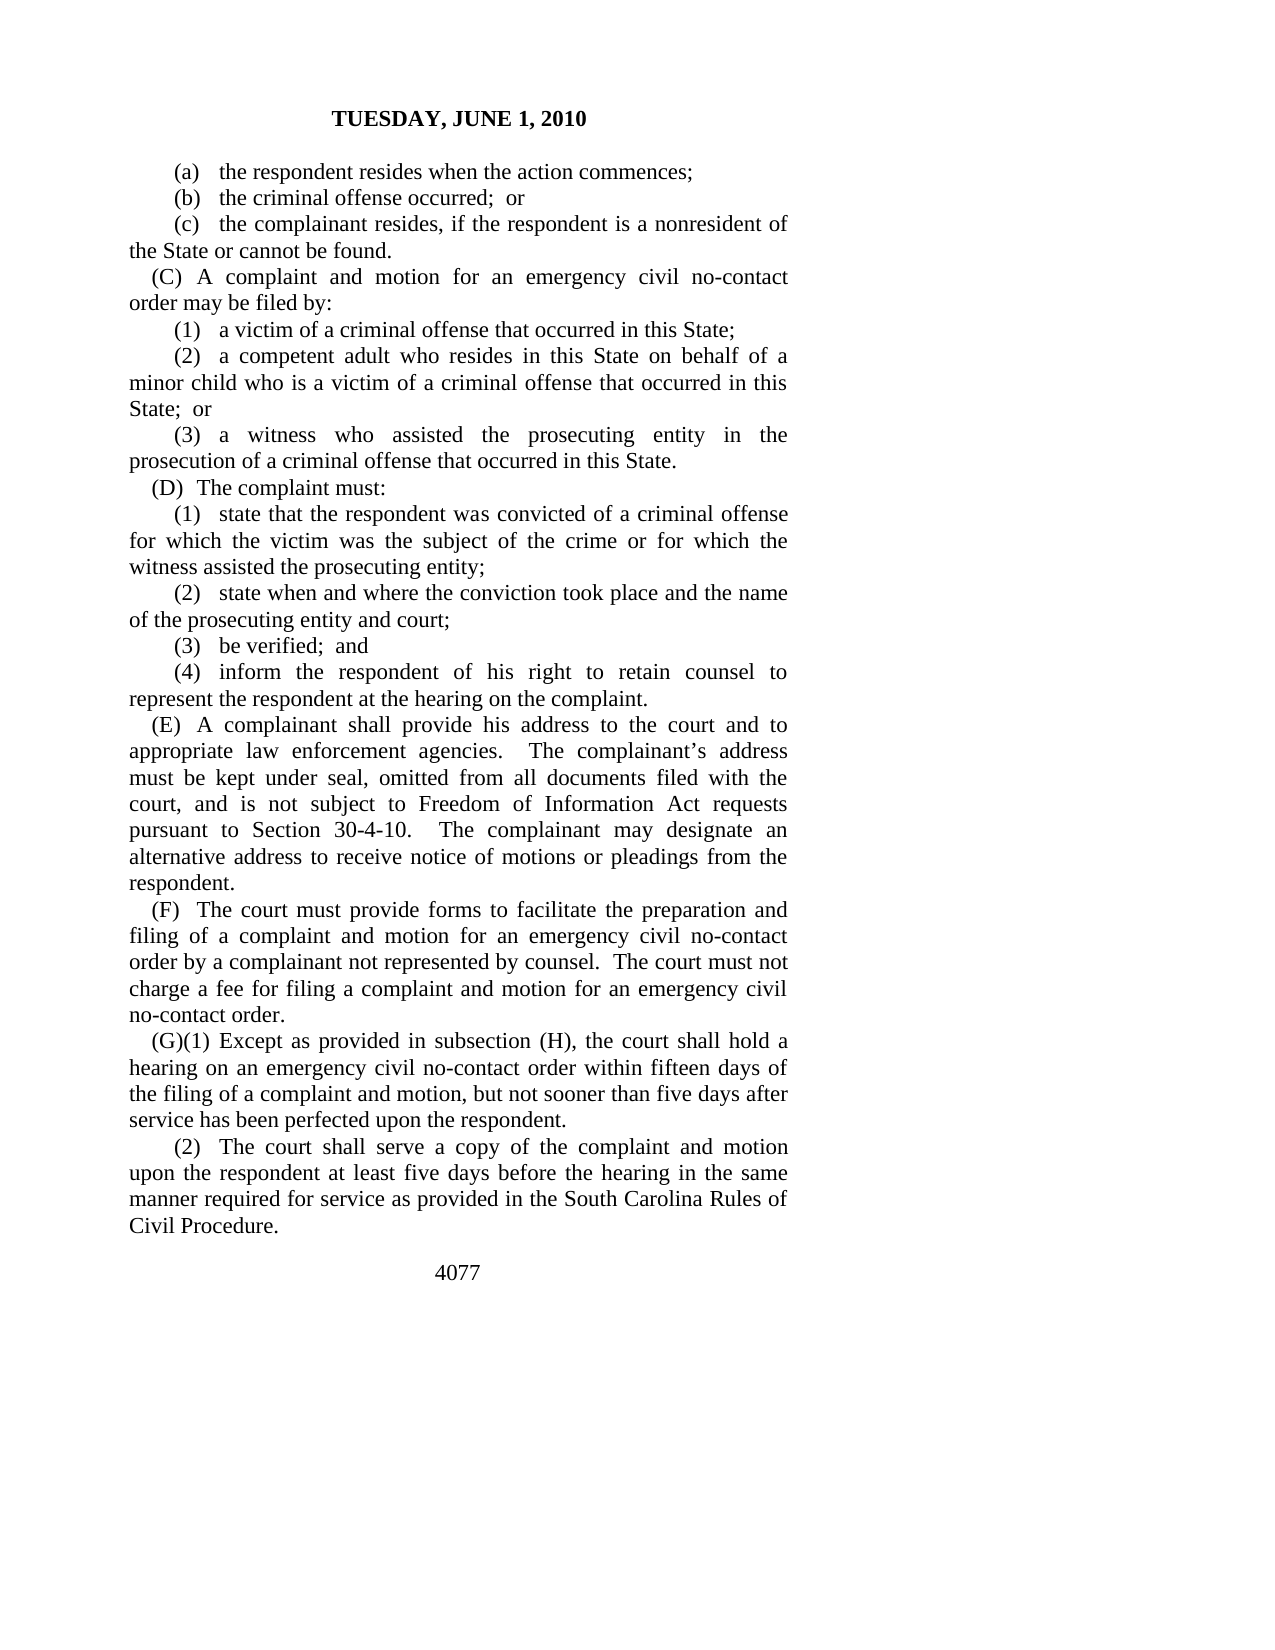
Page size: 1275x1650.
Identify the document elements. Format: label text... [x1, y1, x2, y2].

text (3) a witness who assisted the prosecuting entity in the prosecution of a criminal offense that occurred in this State. [129, 421, 789, 474]
text (4) inform the respondent of his right to retain counsel to represent the respondent at the hearing on the complaint. [129, 658, 789, 711]
text (3) be verified; and [129, 632, 789, 658]
text (E) A complainant shall provide his address to the court and to appropriate law enforcement agencies. The complainant’s address must be kept under seal, omitted from all documents filed with the court, and is not subject to Freedom of Information Act requests pursuant to Section 30-4-10. The complainant may designate an alternative address to receive notice of motions or pleadings from the respondent. [129, 711, 789, 896]
text (2) a competent adult who resides in this State on behalf of a minor child who is a victim of a criminal offense that occurred in this State; or [129, 342, 789, 421]
text (2) state when and where the conviction took place and the name of the prosecuting entity and court; [129, 579, 789, 632]
text (1) a victim of a criminal offense that occurred in this State; [129, 316, 789, 342]
text (C) A complaint and motion for an emergency civil no-contact order may be filed by: [129, 263, 789, 316]
text (a) the respondent resides when the action commences; [129, 158, 789, 184]
text (c) the complainant resides, if the respondent is a nonresident of the State or cannot be found. [129, 210, 789, 263]
text (F) The court must provide forms to facilitate the preparation and filing of a complaint and motion for an emergency civil no-contact order by a complainant not represented by counsel. The court must not charge a fee for filing a complaint and motion for an emergency civil no-contact order. [129, 896, 789, 1027]
text (D) The complaint must: [129, 474, 789, 500]
text (G)(1) Except as provided in subsection (H), the court shall hold a hearing on an emergency civil no-contact order within fifteen days of the filing of a complaint and motion, but not sooner than five days after service has been perfected upon the respondent. [129, 1027, 789, 1133]
text (b) the criminal offense occurred; or [129, 184, 789, 210]
text (2) The court shall serve a copy of the complaint and motion upon the respondent at least five days before the hearing in the same manner required for service as provided in the South Carolina Rules of Civil Procedure. [129, 1133, 789, 1238]
text (1) state that the respondent was convicted of a criminal offense for which the victim was the subject of the crime or for which the witness assisted the prosecuting entity; [129, 500, 789, 579]
